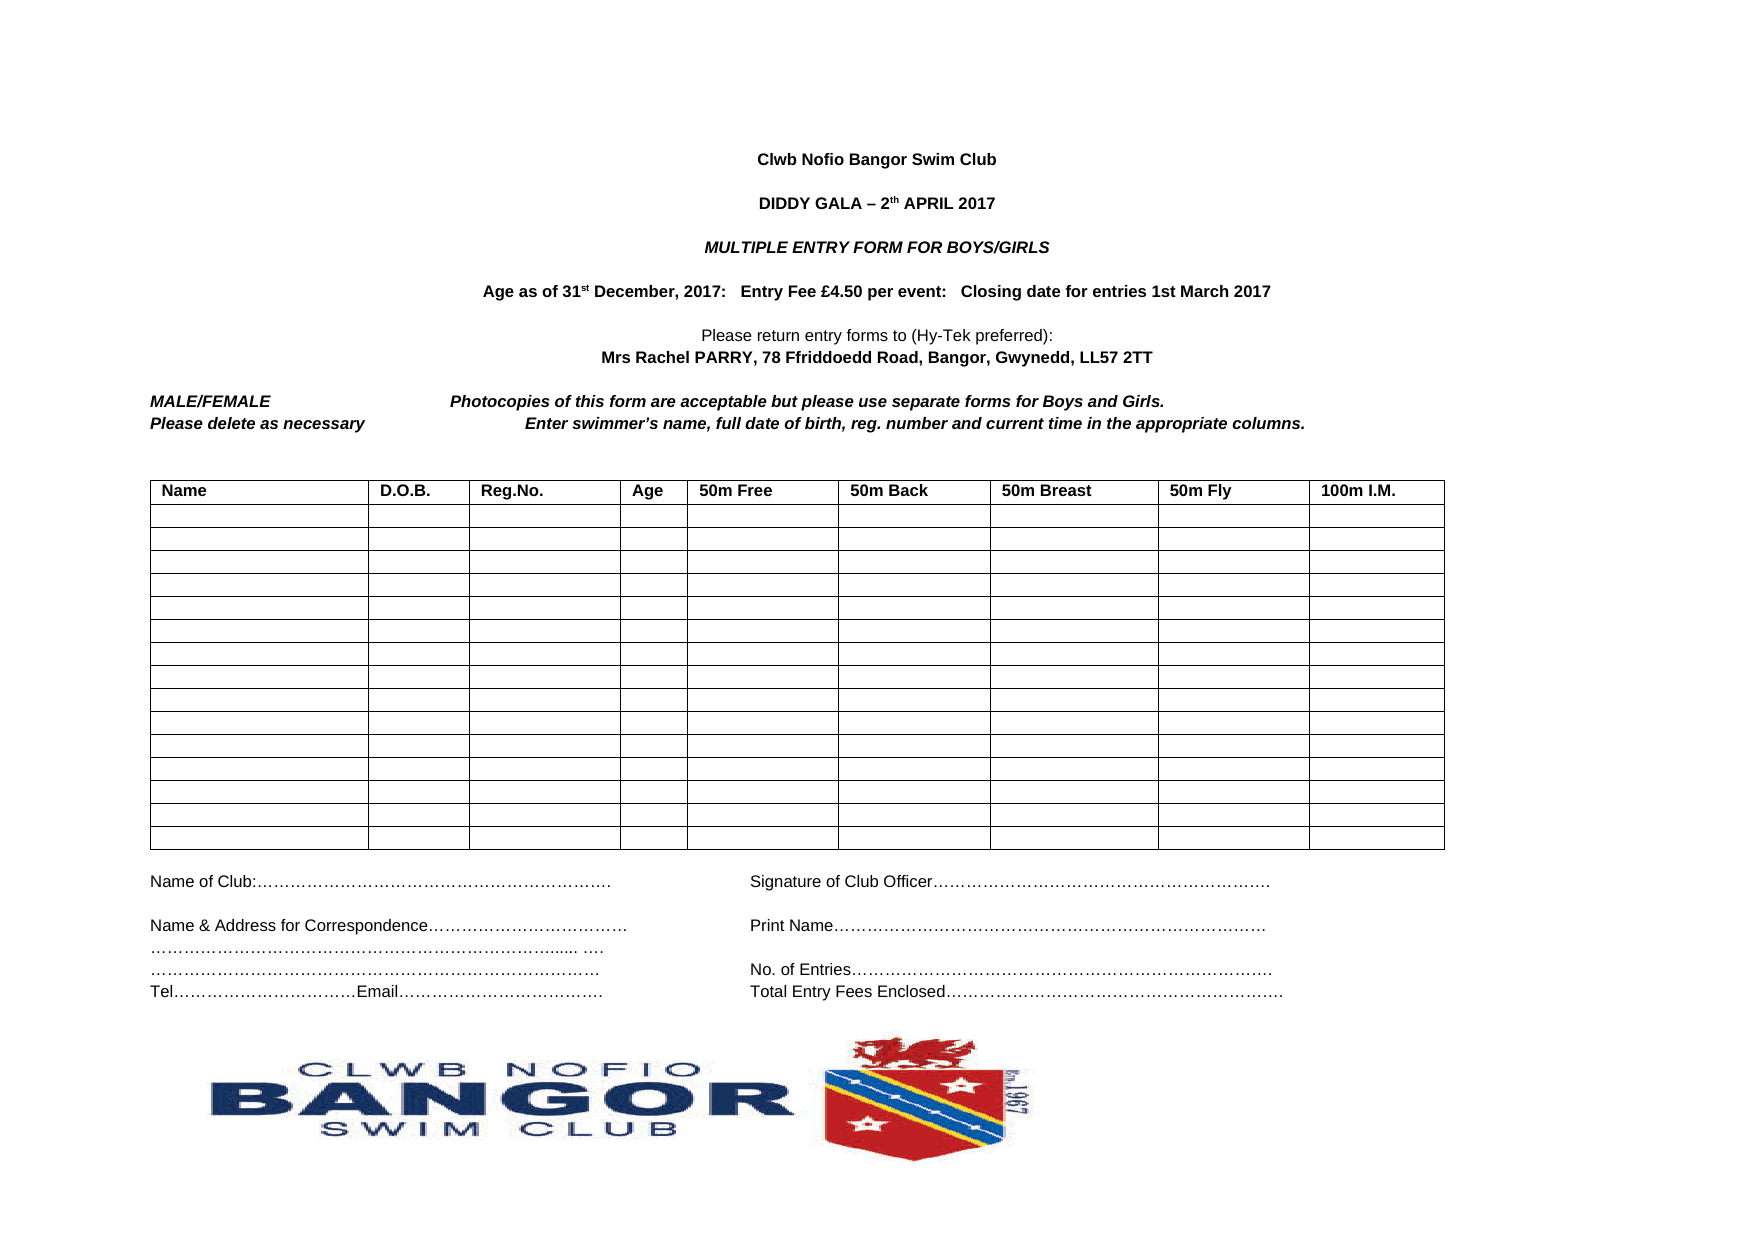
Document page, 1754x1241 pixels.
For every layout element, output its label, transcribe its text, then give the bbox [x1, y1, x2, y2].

table_cell [1159, 804, 1309, 826]
table_cell [1310, 597, 1444, 619]
table_cell [151, 758, 368, 780]
table_cell [369, 827, 469, 849]
table_cell [688, 597, 838, 619]
table_cell [369, 689, 469, 711]
table_cell [1310, 666, 1444, 688]
table_cell [688, 666, 838, 688]
table_cell [839, 689, 990, 711]
table_cell [1310, 528, 1444, 550]
text ………………………………………………………………...... …. [150, 938, 1604, 957]
table_cell [1159, 712, 1309, 734]
table_cell [1310, 643, 1444, 665]
table_cell [470, 781, 620, 803]
table_cell [151, 597, 368, 619]
table_cell [621, 712, 687, 734]
table_cell [839, 505, 990, 527]
table_cell [470, 620, 620, 642]
text DIDDY GALA – 2th APRIL 2017 [150, 194, 1604, 213]
table_cell [470, 712, 620, 734]
table_cell [621, 689, 687, 711]
table_cell [991, 666, 1158, 688]
text ……………………………………………………………………… No. of Entries…………………………………………………………………. [150, 960, 1604, 979]
table_cell [1159, 505, 1309, 527]
table_cell [1310, 735, 1444, 757]
table_cell [688, 804, 838, 826]
table_cell [688, 620, 838, 642]
table_cell [470, 551, 620, 573]
table_cell [369, 597, 469, 619]
table_cell [839, 735, 990, 757]
table_cell [1310, 781, 1444, 803]
table_header 50m Free [688, 481, 838, 504]
table_cell [151, 689, 368, 711]
table_cell [991, 758, 1158, 780]
table_cell [839, 620, 990, 642]
table_cell [151, 735, 368, 757]
table_cell [839, 666, 990, 688]
table_cell [621, 505, 687, 527]
table_cell [991, 827, 1158, 849]
table_cell [991, 551, 1158, 573]
table_cell [839, 643, 990, 665]
table_cell [621, 551, 687, 573]
table_cell [1159, 643, 1309, 665]
text Name & Address for Correspondence……………………………… Print Name…………………………………………………………………… [150, 916, 1604, 935]
table_cell [991, 804, 1158, 826]
text Mrs Rachel PARRY, 78 Ffriddoedd Road, Bangor, Gwynedd, LL57 2TT [150, 348, 1604, 367]
table_cell [688, 827, 838, 849]
table_cell [839, 528, 990, 550]
table_cell [1159, 735, 1309, 757]
table_cell [1159, 666, 1309, 688]
table_cell [991, 505, 1158, 527]
table_cell [470, 574, 620, 596]
table_cell [369, 551, 469, 573]
table_cell [470, 689, 620, 711]
table_header 50m Back [839, 481, 990, 504]
table_cell [621, 574, 687, 596]
table_cell [688, 505, 838, 527]
table_header Age [621, 481, 687, 504]
table_cell [839, 597, 990, 619]
picture [150, 1031, 1091, 1167]
table_cell [991, 712, 1158, 734]
table_cell [1310, 620, 1444, 642]
table_cell [369, 781, 469, 803]
table_cell [369, 505, 469, 527]
table_cell [839, 804, 990, 826]
table_cell [151, 781, 368, 803]
table_cell [151, 505, 368, 527]
table_cell [991, 643, 1158, 665]
table_cell [151, 620, 368, 642]
table_cell [1159, 689, 1309, 711]
table_cell [621, 620, 687, 642]
table_cell [688, 574, 838, 596]
table_cell [369, 528, 469, 550]
table_cell [621, 781, 687, 803]
table_cell [688, 528, 838, 550]
table_cell [151, 643, 368, 665]
table_header Reg.No. [470, 481, 620, 504]
table_cell [369, 735, 469, 757]
table_cell [1310, 505, 1444, 527]
table_header D.O.B. [369, 481, 469, 504]
text Tel……………………………Email………………………………. Total Entry Fees Enclosed……………………………………………………. [150, 982, 1604, 1001]
table_cell [369, 574, 469, 596]
text Please delete as necessary Enter swimmer’s name, full date of birth, reg. number and current time in the appropriate columns. [150, 414, 1604, 433]
table_cell [470, 597, 620, 619]
table_header 50m Breast [991, 481, 1158, 504]
table_cell [991, 528, 1158, 550]
table_cell [470, 643, 620, 665]
table_cell [839, 827, 990, 849]
table_cell [151, 827, 368, 849]
table_cell [1310, 758, 1444, 780]
table_cell [688, 735, 838, 757]
text Please return entry forms to (Hy-Tek preferred): [150, 326, 1604, 345]
table_cell [839, 551, 990, 573]
table_cell [369, 758, 469, 780]
table_cell [991, 620, 1158, 642]
table_cell [991, 735, 1158, 757]
table_cell [470, 827, 620, 849]
table_cell [621, 735, 687, 757]
text Name of Club:………………………………………………………. Signature of Club Officer……………………………………………………. [150, 872, 1604, 891]
table_cell [991, 689, 1158, 711]
table_cell [991, 781, 1158, 803]
table_cell [1310, 689, 1444, 711]
table_cell [470, 666, 620, 688]
table_cell [1159, 827, 1309, 849]
table_cell [369, 643, 469, 665]
table_cell [688, 689, 838, 711]
table_cell [151, 574, 368, 596]
text MULTIPLE ENTRY FORM FOR BOYS/GIRLS [150, 238, 1604, 257]
table_cell [621, 827, 687, 849]
table_cell [1159, 758, 1309, 780]
table_cell [839, 781, 990, 803]
table_cell [1159, 574, 1309, 596]
table_cell [621, 528, 687, 550]
table_cell [151, 804, 368, 826]
text Clwb Nofio Bangor Swim Club [150, 150, 1604, 169]
table_cell [1310, 551, 1444, 573]
table_cell [151, 528, 368, 550]
table_cell [839, 574, 990, 596]
table_cell [369, 620, 469, 642]
table_cell [1159, 781, 1309, 803]
table_cell [1159, 528, 1309, 550]
table_cell [621, 666, 687, 688]
table_cell [1159, 620, 1309, 642]
text MALE/FEMALE Photocopies of this form are acceptable but please use separate forms for Boys and Girls. [150, 392, 1604, 411]
table_cell [470, 505, 620, 527]
table_cell [151, 666, 368, 688]
table_cell [470, 758, 620, 780]
table_cell [688, 758, 838, 780]
table_cell [369, 712, 469, 734]
table_cell [369, 804, 469, 826]
table_cell [688, 781, 838, 803]
table_cell [621, 597, 687, 619]
table_header Name [151, 481, 368, 504]
table_cell [1310, 804, 1444, 826]
table_cell [839, 712, 990, 734]
table_cell [621, 758, 687, 780]
table_cell [151, 551, 368, 573]
table_cell [1310, 827, 1444, 849]
table_cell [839, 758, 990, 780]
table_cell [991, 597, 1158, 619]
text Age as of 31st December, 2017: Entry Fee £4.50 per event: Closing date for entries 1st March 2017 [150, 282, 1604, 301]
table_cell [369, 666, 469, 688]
table_cell [991, 574, 1158, 596]
table_cell [688, 712, 838, 734]
table_cell [151, 712, 368, 734]
table_cell [688, 643, 838, 665]
table_cell [621, 643, 687, 665]
table_cell [621, 804, 687, 826]
table_header 100m I.M. [1310, 481, 1444, 504]
table_cell [1159, 551, 1309, 573]
table_cell [470, 528, 620, 550]
table_header 50m Fly [1159, 481, 1309, 504]
table_cell [470, 804, 620, 826]
table_cell [1310, 712, 1444, 734]
table_cell [1310, 574, 1444, 596]
table_cell [470, 735, 620, 757]
table_cell [688, 551, 838, 573]
table_cell [1159, 597, 1309, 619]
